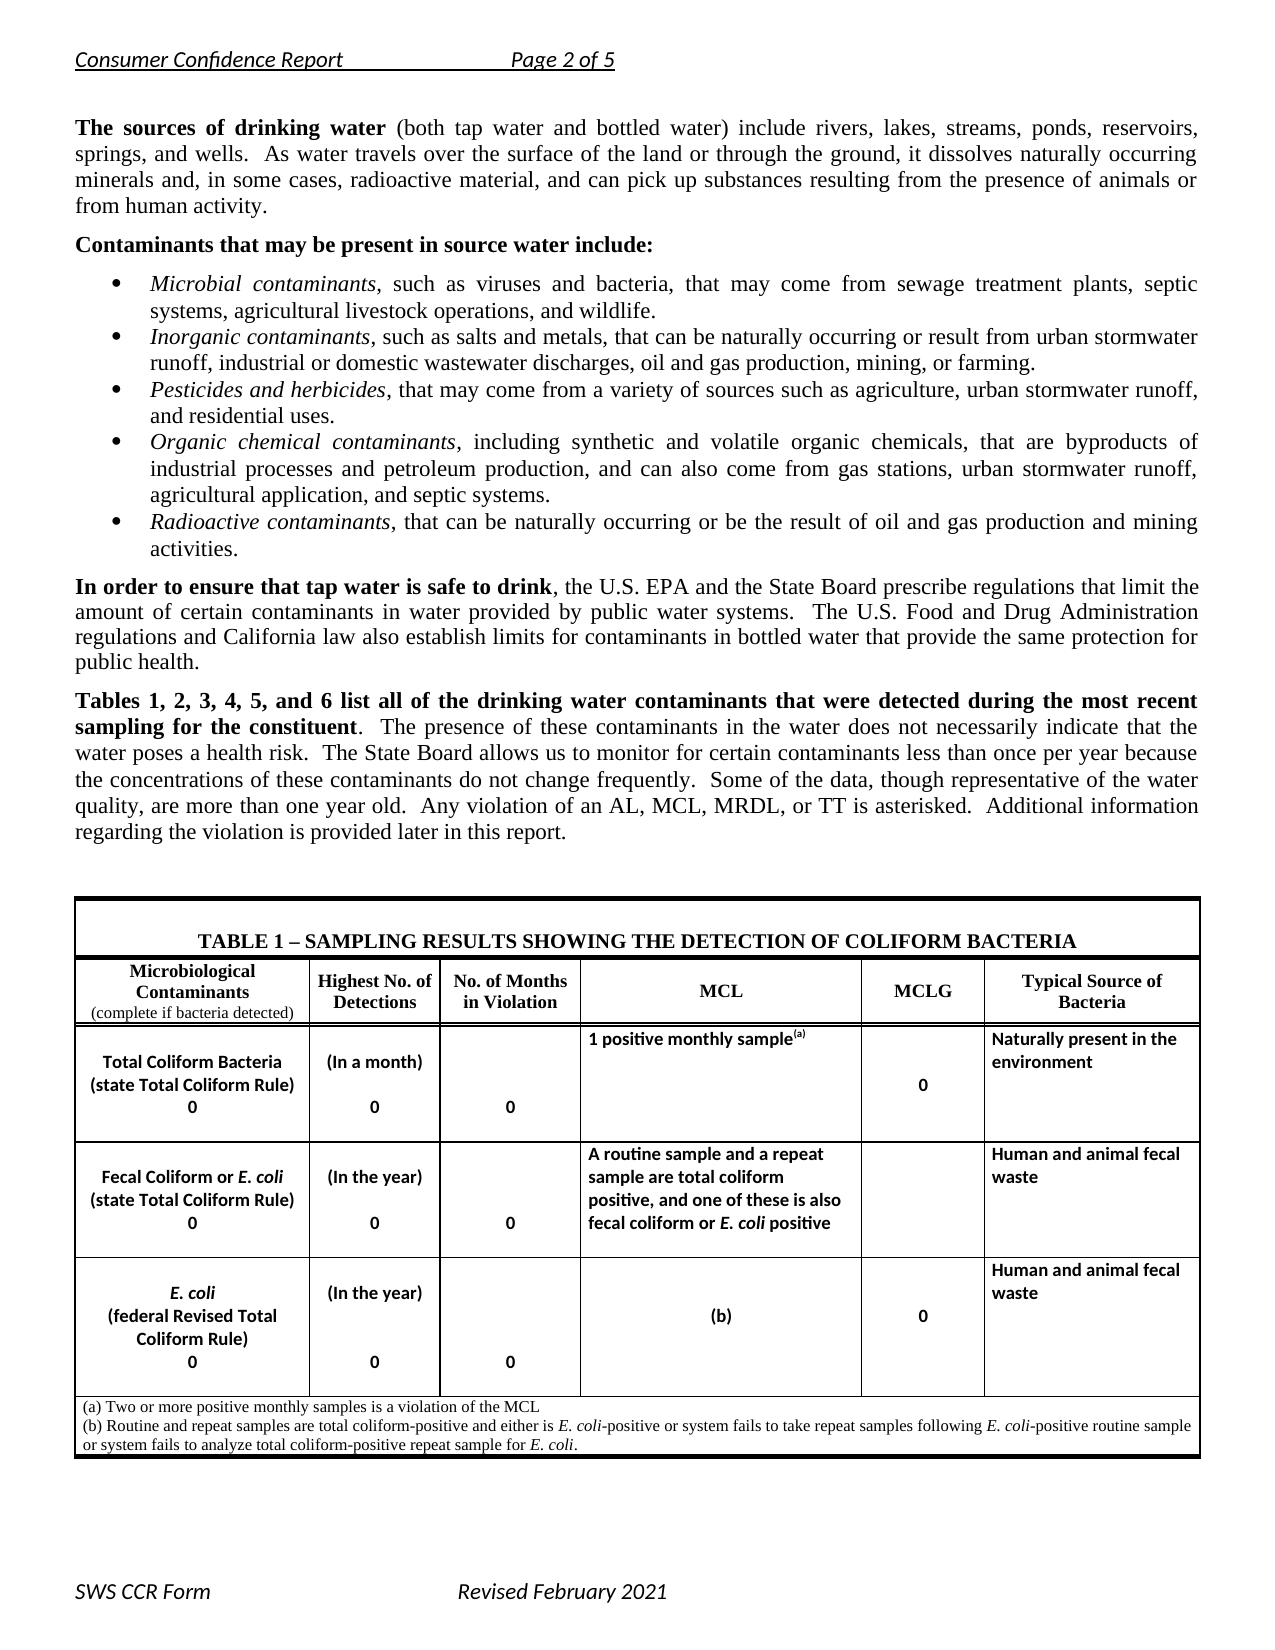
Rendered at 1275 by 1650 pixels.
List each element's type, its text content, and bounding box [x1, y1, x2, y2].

list Inorganic contaminants, such as salts and metals, that can be naturally occurring or result from urban stormwater runoff, industrial or domestic wastewater discharges, oil and gas production, mining, or farming. [112, 323, 1200, 376]
table_cell 0 [862, 1258, 984, 1396]
list Microbial contaminants, such as viruses and bacteria, that may come from sewage treatment plants, septic systems, agricultural livestock operations, and wildlife. [112, 270, 1200, 323]
text In order to ensure that tap water is safe to drink, the U.S. EPA and the State Board prescribe regulations that limit the amount of certain contaminants in water provided by public water systems. The U.S. Food and Drug Administration regulations and California law also establish limits for contaminants in bottled water that provide the same protection for public health. [75, 574, 1200, 674]
table_cell 1 positive monthly sample(a) [581, 1027, 861, 1141]
table_cell No. of Months in Violation [441, 960, 580, 1022]
table_header Table 1 – SAMPLING RESULTS SHOWING the detection of coliform bacteria [76, 901, 1199, 955]
table_cell 0 [441, 1258, 580, 1396]
table_cell Microbiological Contaminants (complete if bacteria detected) [76, 960, 309, 1022]
text Tables 1, 2, 3, 4, 5, and 6 list all of the drinking water contaminants that were detected during the most recent sampling for the constituent. The presence of these contaminants in the water does not necessarily indicate that the water poses a health risk. The State Board allows us to monitor for certain contaminants less than once per year because the concentrations of these contaminants do not change frequently. Some of the data, though representative of the water quality, are more than one year old. Any violation of an AL, MCL, MRDL, or TT is asterisked. Additional information regarding the violation is provided later in this report. [75, 687, 1200, 845]
table_cell (In a month) 0 [310, 1027, 439, 1141]
table_cell (In the year) 0 [310, 1143, 439, 1257]
table_cell Human and animal fecal waste [985, 1143, 1199, 1257]
table_cell (b) [581, 1258, 861, 1396]
table_cell Highest No. of Detections [310, 960, 439, 1022]
table_cell 0 [441, 1027, 580, 1141]
table_cell (a) Two or more positive monthly samples is a violation of the MCL (b) Routine and repeat samples are total coliform-positive and either is E. coli-positive or system fails to take repeat samples following E. coli-positive routine sample or system fails to analyze total coliform-positive repeat sample for E. coli. [76, 1397, 1199, 1454]
table_cell Human and animal fecal waste [985, 1258, 1199, 1396]
text Contaminants that may be present in source water include: [75, 231, 1200, 258]
table_cell [862, 1143, 984, 1257]
table_cell (In the year) 0 [310, 1258, 439, 1396]
table_cell Total Coliform Bacteria (state Total Coliform Rule) 0 [76, 1027, 309, 1141]
list Pesticides and herbicides, that may come from a variety of sources such as agriculture, urban stormwater runoff, and residential uses. [112, 376, 1200, 428]
table_cell 0 [862, 1027, 984, 1141]
list Radioactive contaminants, that can be naturally occurring or be the result of oil and gas production and mining activities. [112, 507, 1200, 562]
table_cell Typical Source of Bacteria [985, 960, 1199, 1022]
table_cell Fecal Coliform or E. coli (state Total Coliform Rule) 0 [76, 1143, 309, 1257]
table_cell MCL [581, 960, 861, 1022]
table_cell 0 [441, 1143, 580, 1257]
table_cell MCLG [862, 960, 984, 1022]
text The sources of drinking water (both tap water and bottled water) include rivers, lakes, streams, ponds, reservoirs, springs, and wells. As water travels over the surface of the land or through the ground, it dissolves naturally occurring minerals and, in some cases, radioactive material, and can pick up substances resulting from the presence of animals or from human activity. [75, 113, 1200, 219]
table_cell E. coli (federal Revised Total Coliform Rule) 0 [76, 1258, 309, 1396]
table_cell A routine sample and a repeat sample are total coliform positive, and one of these is also fecal coliform or E. coli positive [581, 1143, 861, 1257]
list Organic chemical contaminants, including synthetic and volatile organic chemicals, that are byproducts of industrial processes and petroleum production, and can also come from gas stations, urban stormwater runoff, agricultural application, and septic systems. [112, 428, 1200, 507]
table_cell Naturally present in the environment [985, 1027, 1199, 1141]
